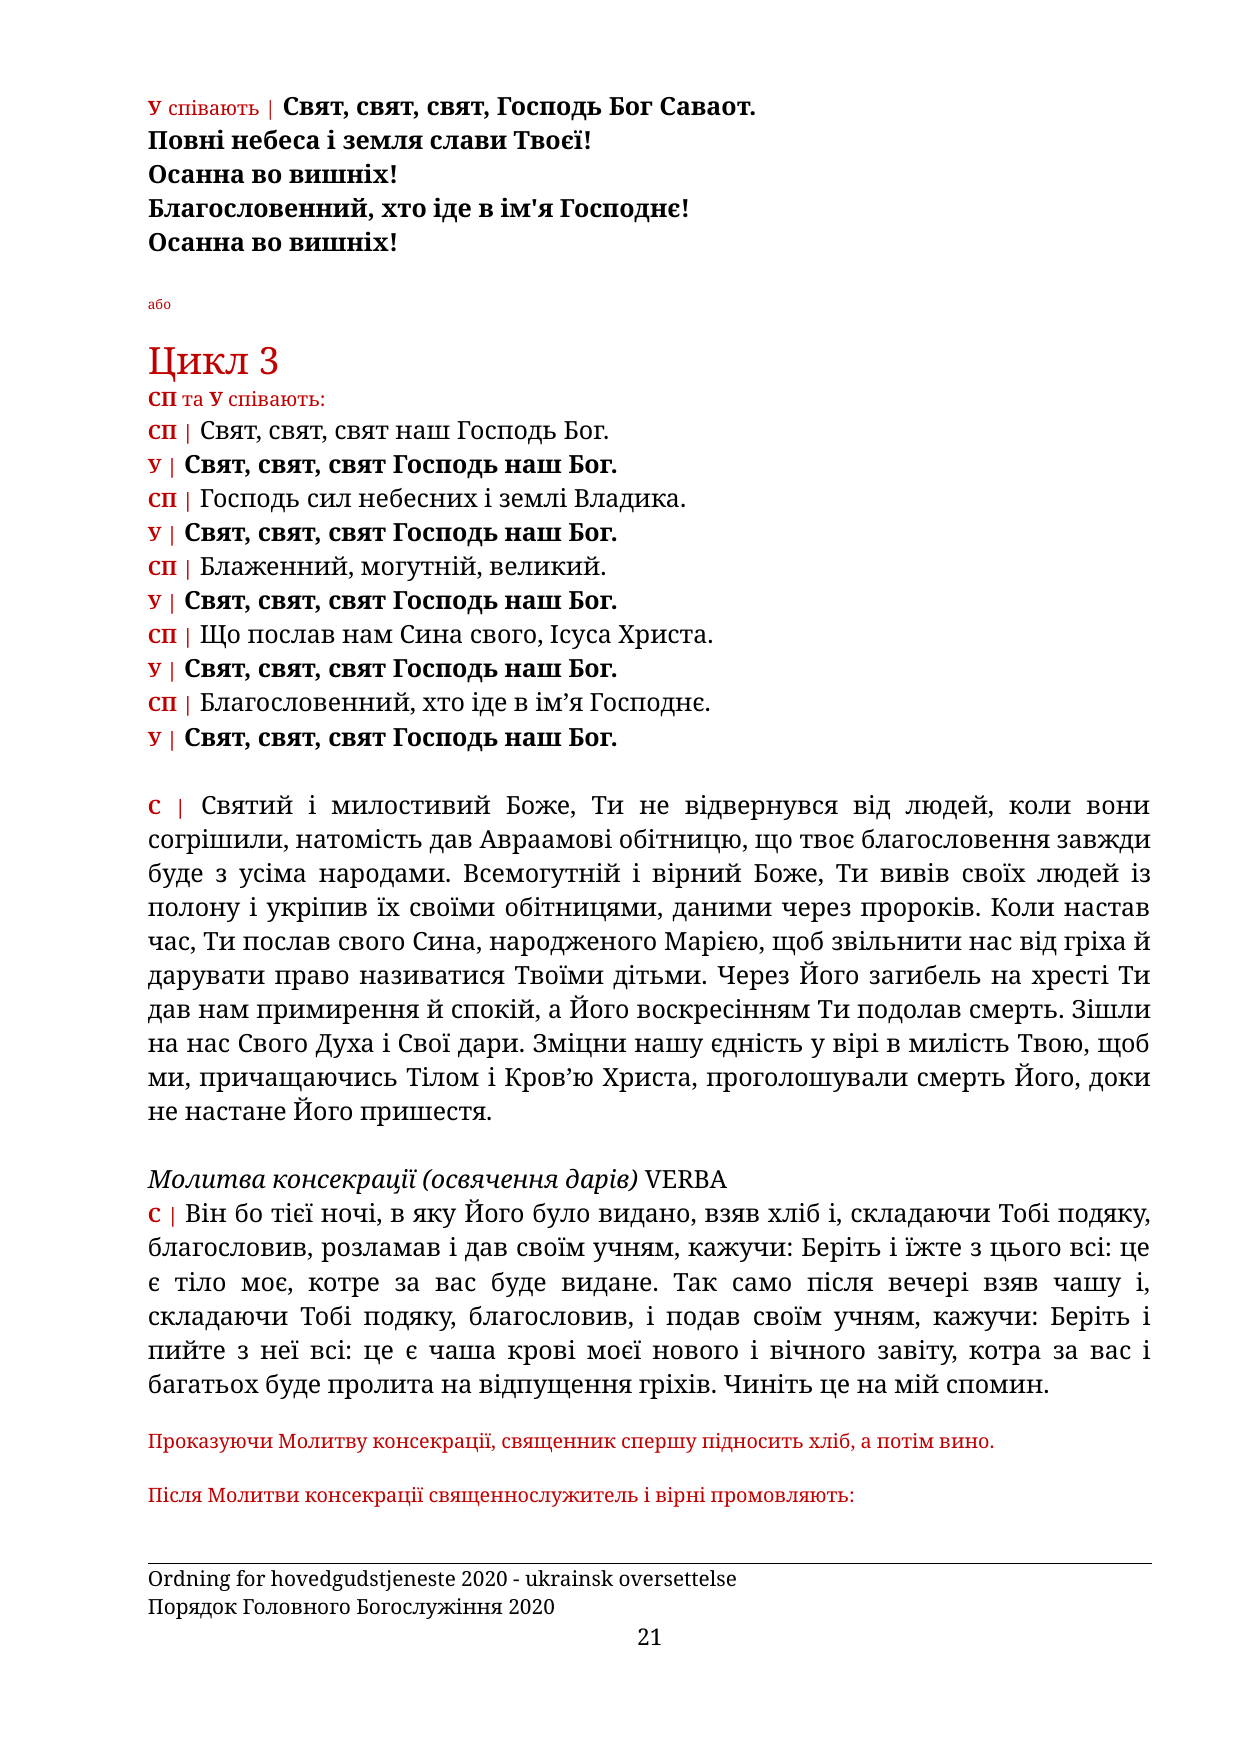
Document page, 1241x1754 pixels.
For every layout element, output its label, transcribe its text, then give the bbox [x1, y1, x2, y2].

text У | Свят, свят, свят Господь наш Бог. [148, 515, 1152, 549]
text С | Він бо тієї ночі, в яку Його було видано, взяв хліб і, складаючи Тобі подяку, благословив, розламав і дав своїм учням, кажучи: Беріть і їжте з цього всі: це є тіло моє, котре за вас буде видане. Так само після вечері взяв чашу і, складаючи Тобі подяку, благословив, і подав своїм учням, кажучи: Беріть і пийте з неї всі: це є чаша крові моєї нового і вічного завіту, котра за вас і багатьох буде пролита на відпущення гріхів. Чиніть це на мій спомин. [148, 1196, 1152, 1400]
text У | Свят, свят, свят Господь наш Бог. [148, 719, 1152, 753]
text Осанна во вишніх! [148, 225, 1152, 259]
text У співають | Свят, свят, свят, Господь Бог Саваот. [148, 88, 1152, 123]
text Осанна во вишніх! [148, 157, 1152, 191]
text С | Святий і милостивий Боже, Ти не відвернувся від людей, коли вони согрішили, натомість дав Авраамові обітницю, що твоє благословення завжди буде з усіма народами. Всемогутній і вірний Боже, Ти вивів своїх людей із полону і укріпив їх своїми обітницями, даними через пророків. Коли настав час, Ти послав свого Сина, народженого Марією, щоб звільнити нас від гріха й дарувати право називатися Твоїми дітьми. Через Його загибель на хресті Ти дав нам примирення й спокій, а Його воскресінням Ти подолав смерть. Зішли на нас Свого Духа і Свої дари. Зміцни нашу єдність у вірі в милість Твою, щоб ми, причащаючись Тілом і Кров’ю Христа, проголошували смерть Його, доки не настане Його пришестя. [148, 787, 1152, 1128]
text У | Свят, свят, свят Господь наш Бог. [148, 583, 1152, 617]
text Молитва консекрації (освячення дарів) VERBA [148, 1162, 1152, 1196]
text Благословенний, хто іде в ім'я Господнє! [148, 191, 1152, 225]
text Повні небеса і земля слави Твоєї! [148, 123, 1152, 157]
text Після Молитви консекрації священнослужитель і вірні промовляють: [148, 1481, 1152, 1508]
text У | Свят, свят, свят Господь наш Бог. [148, 447, 1152, 481]
text СП | Що послав нам Сина свого, Ісуса Христа. [148, 617, 1152, 651]
text Цикл 3 [148, 334, 1152, 386]
text Проказуючи Молитву консекрації, священник спершу підносить хліб, а потім вино. [148, 1427, 1152, 1454]
text СП та У співають: [148, 386, 1152, 413]
text У | Свят, свят, свят Господь наш Бог. [148, 651, 1152, 685]
text СП | Блаженний, могутній, великий. [148, 549, 1152, 583]
text СП | Свят, свят, свят наш Господь Бог. [148, 413, 1152, 447]
text СП | Господь сил небесних і землі Владика. [148, 481, 1152, 515]
text СП | Благословенний, хто іде в ім’я Господнє. [148, 685, 1152, 719]
text або [148, 293, 1152, 314]
